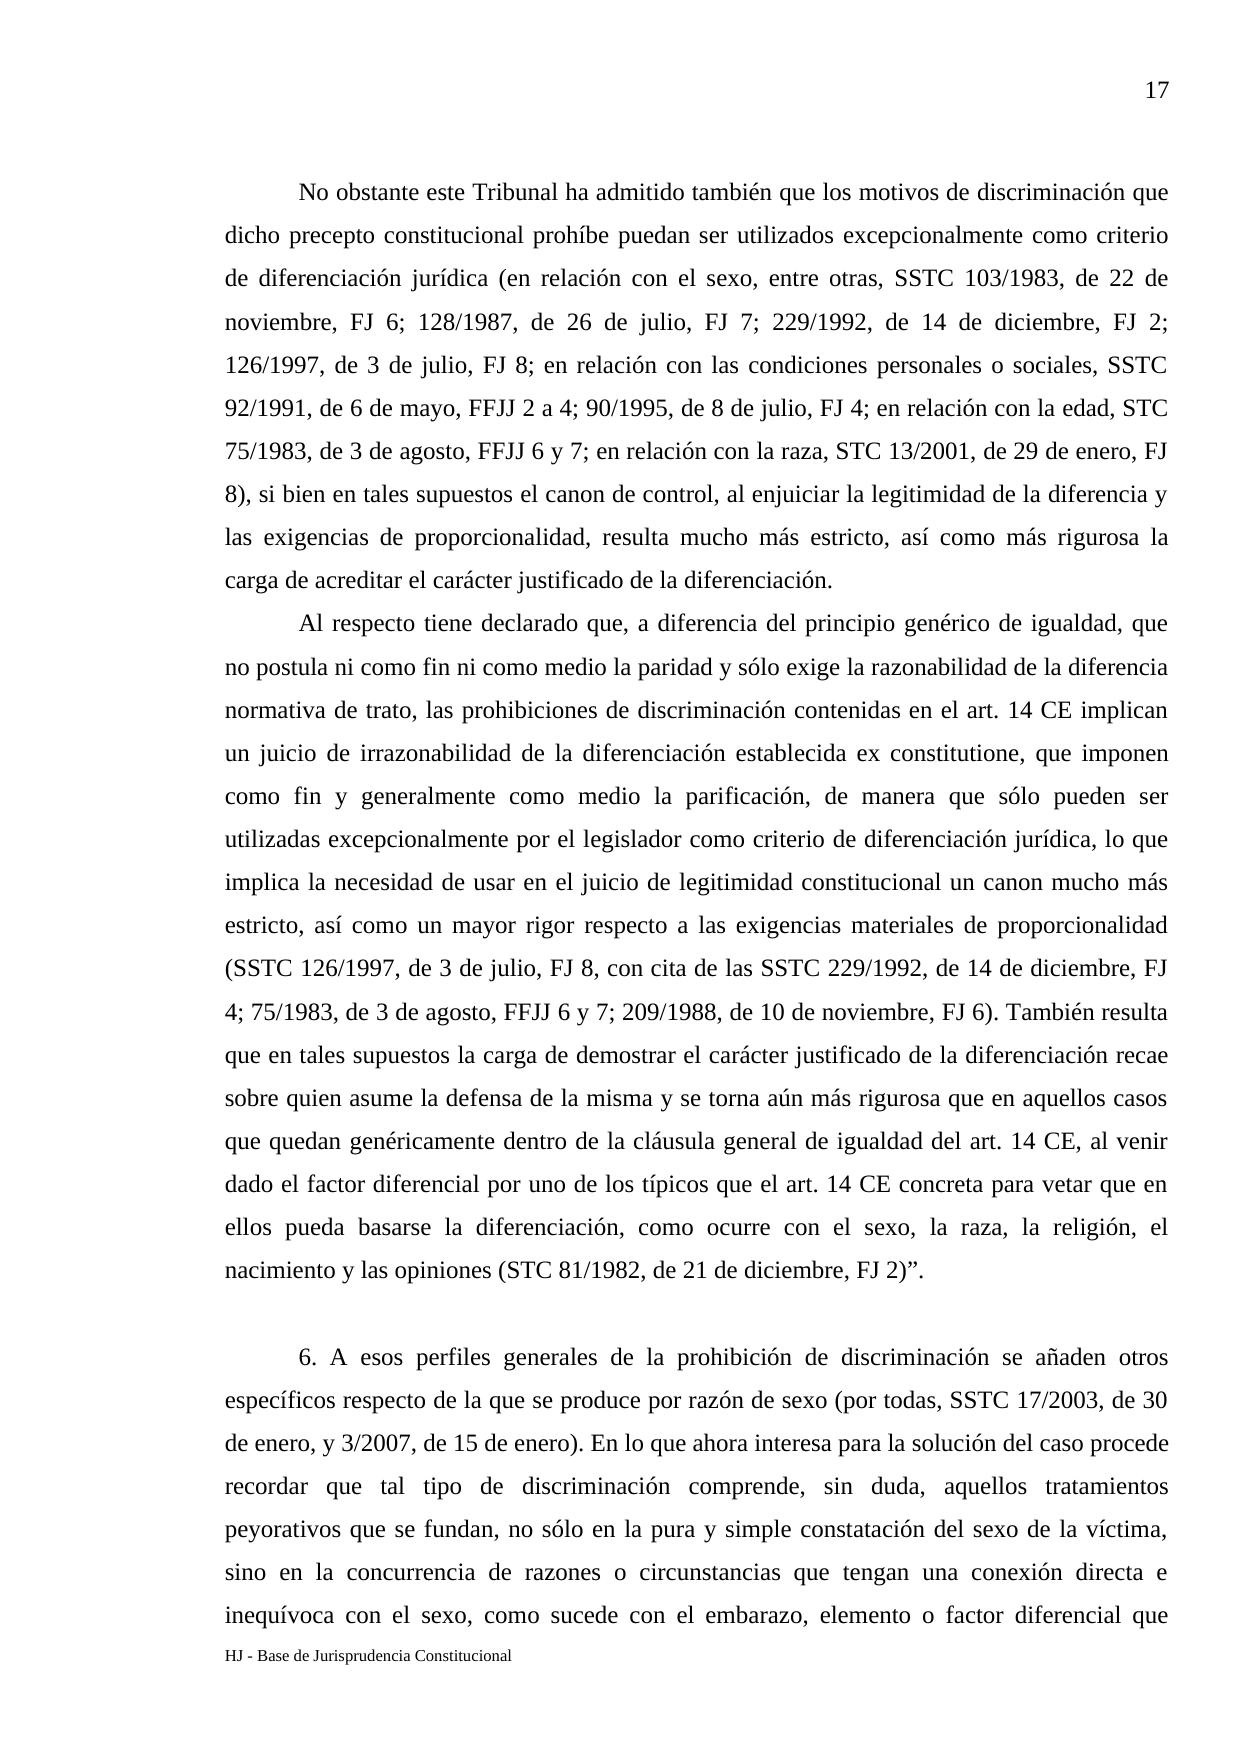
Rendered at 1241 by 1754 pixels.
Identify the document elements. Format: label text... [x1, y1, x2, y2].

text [224, 1342, 1169, 1629]
text No obstante este Tribunal ha admitido también que los motivos de discriminación que dicho precepto constitucional prohíbe puedan ser utilizados excepcionalmente como criterio de diferenciación jurídica (en relación con el sexo, entre otras, SSTC 103/1983, de 22 de noviembre, FJ 6; 128/1987, de 26 de julio, FJ 7; 229/1992, de 14 de diciembre, FJ 2; 126/1997, de 3 de julio, FJ 8; en relación con las condiciones personales o sociales, SSTC 92/1991, de 6 de mayo, FFJJ 2 a 4; 90/1995, de 8 de julio, FJ 4; en relación con la edad, STC 75/1983, de 3 de agosto, FFJJ 6 y 7; en relación con la raza, STC 13/2001, de 29 de enero, FJ 8), si bien en tales supuestos el canon de control, al enjuiciar la legitimidad de la diferencia y las exigencias de proporcionalidad, resulta mucho más estricto, así como más rigurosa la carga de acreditar el carácter justificado de la diferenciación. [224, 177, 1169, 594]
text Al respecto tiene declarado que, a diferencia del principio genérico de igualdad, que no postula ni como fin ni como medio la paridad y sólo exige la razonabilidad de la diferencia normativa de trato, las prohibiciones de discriminación contenidas en el art. 14 CE implican un juicio de irrazonabilidad de la diferenciación establecida ex constitutione, que imponen como fin y generalmente como medio la parificación, de manera que sólo pueden ser utilizadas excepcionalmente por el legislador como criterio de diferenciación jurídica, lo que implica la necesidad de usar en el juicio de legitimidad constitucional un canon mucho más estricto, así como un mayor rigor respecto a las exigencias materiales de proporcionalidad (SSTC 126/1997, de 3 de julio, FJ 8, con cita de las SSTC 229/1992, de 14 de diciembre, FJ 4; 75/1983, de 3 de agosto, FFJJ 6 y 7; 209/1988, de 10 de noviembre, FJ 6). También resulta que en tales supuestos la carga de demostrar el carácter justificado de la diferenciación recae sobre quien asume la defensa de la misma y se torna aún más rigurosa que en aquellos casos que quedan genéricamente dentro de la cláusula general de igualdad del art. 14 CE, al venir dado el factor diferencial por uno de los típicos que el art. 14 CE concreta para vetar que en ellos pueda basarse la diferenciación, como ocurre con el sexo, la raza, la religión, el nacimiento y las opiniones (STC 81/1982, de 21 de diciembre, FJ 2)”. [224, 608, 1169, 1284]
